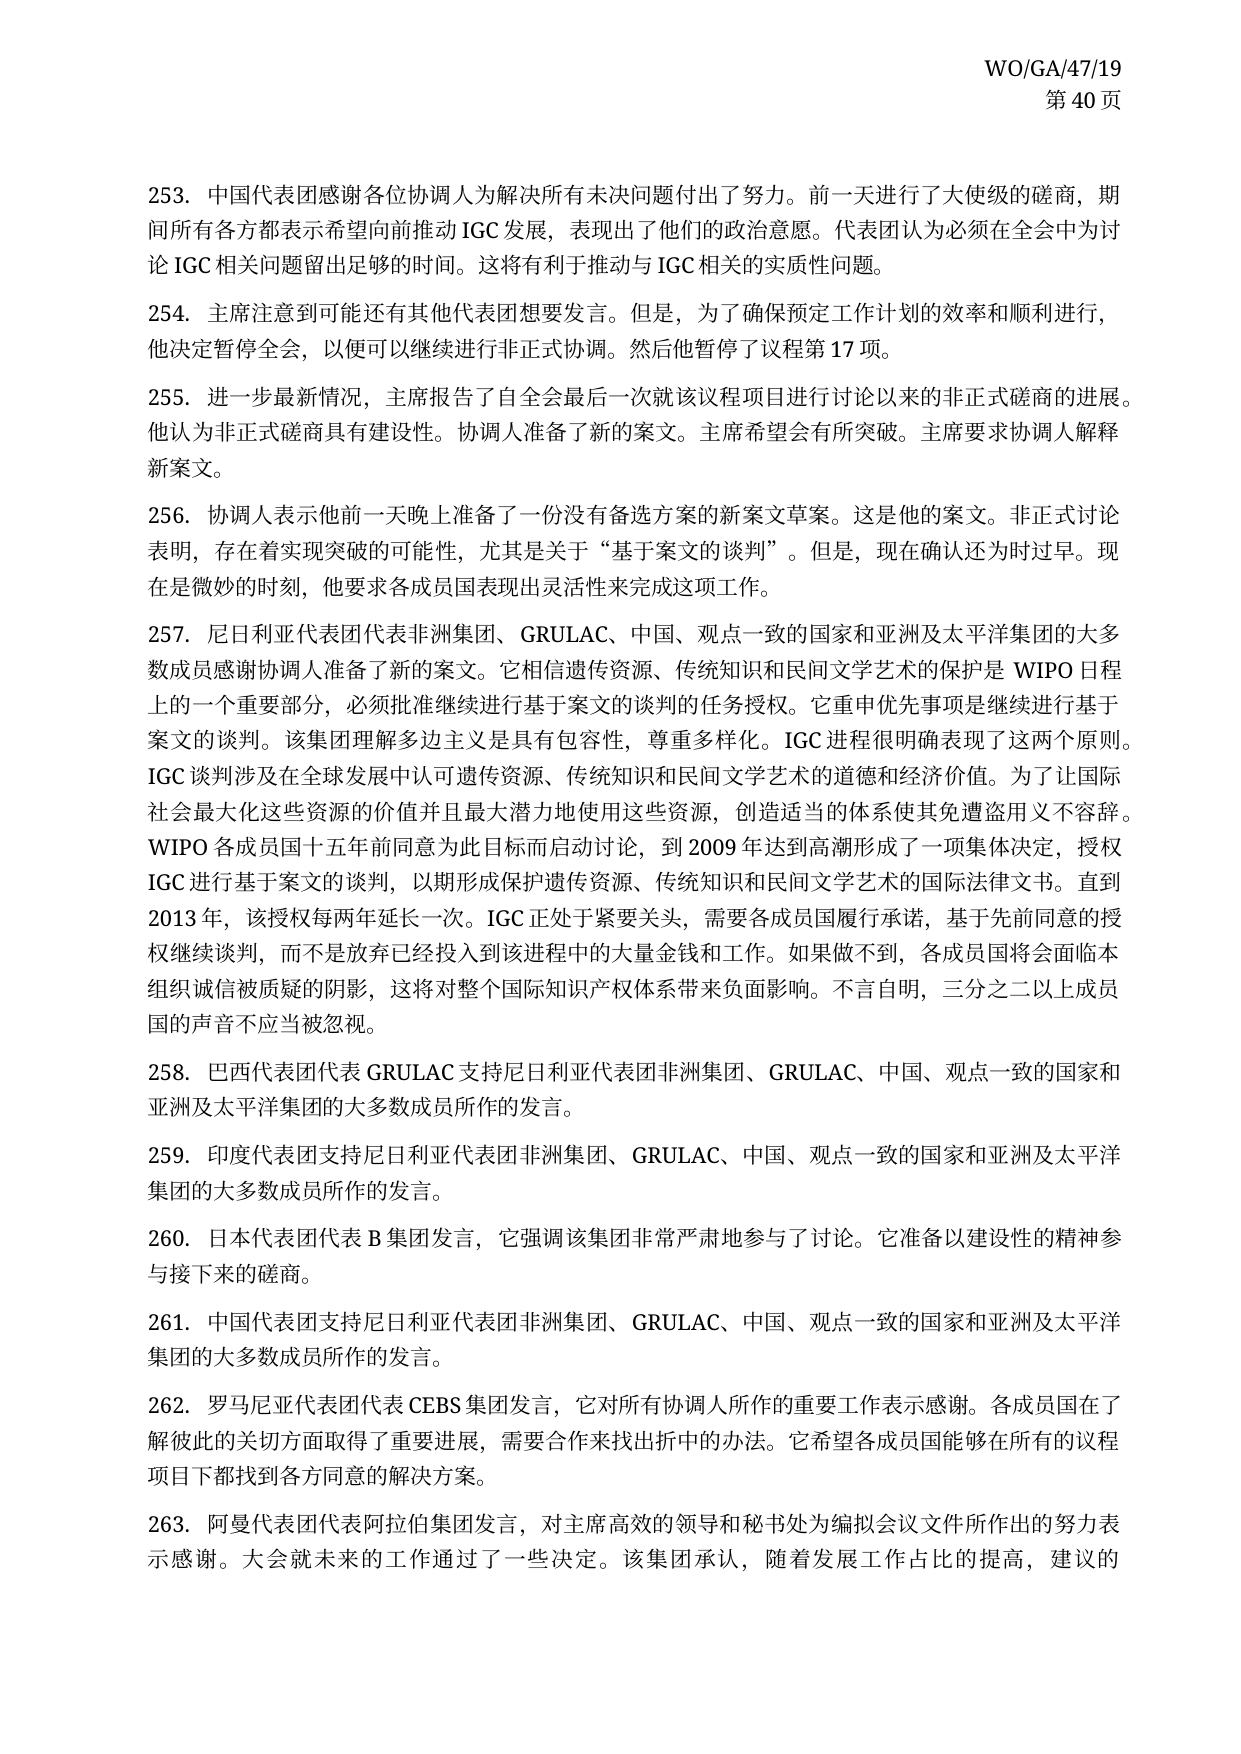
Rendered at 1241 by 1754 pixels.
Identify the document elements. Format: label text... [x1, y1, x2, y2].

list 尼日利亚代表团代表非洲集团、GRULAC、中国、观点一致的国家和亚洲及太平洋集团的大多数成员感谢协调人准备了新的案文。它相信遗传资源、传统知识和民间文学艺术的保护是WIPO日程上的一个重要部分，必须批准继续进行基于案文的谈判的任务授权。它重申优先事项是继续进行基于案文的谈判。该集团理解多边主义是具有包容性，尊重多样化。IGC进程很明确表现了这两个原则。IGC谈判涉及在全球发展中认可遗传资源、传统知识和民间文学艺术的道德和经济价值。为了让国际社会最大化这些资源的价值并且最大潜力地使用这些资源，创造适当的体系使其免遭盗用义不容辞。WIPO各成员国十五年前同意为此目标而启动讨论，到2009年达到高潮形成了一项集体决定，授权IGC进行基于案文的谈判，以期形成保护遗传资源、传统知识和民间文学艺术的国际法律文书。直到2013年，该授权每两年延长一次。IGC正处于紧要关头，需要各成员国履行承诺，基于先前同意的授权继续谈判，而不是放弃已经投入到该进程中的大量金钱和工作。如果做不到，各成员国将会面临本组织诚信被质疑的阴影，这将对整个国际知识产权体系带来负面影响。不言自明，三分之二以上成员国的声音不应当被忽视。 [148, 614, 1122, 1039]
list 日本代表团代表B集团发言，它强调该集团非常严肃地参与了讨论。它准备以建设性的精神参与接下来的磋商。 [148, 1218, 1122, 1289]
list 主席注意到可能还有其他代表团想要发言。但是，为了确保预定工作计划的效率和顺利进行，他决定暂停全会，以便可以继续进行非正式协调。然后他暂停了议程第17项。 [148, 293, 1122, 364]
list 印度代表团支持尼日利亚代表团非洲集团、GRULAC、中国、观点一致的国家和亚洲及太平洋集团的大多数成员所作的发言。 [148, 1134, 1122, 1205]
list 罗马尼亚代表团代表CEBS集团发言，它对所有协调人所作的重要工作表示感谢。各成员国在了解彼此的关切方面取得了重要进展，需要合作来找出折中的办法。它希望各成员国能够在所有的议程项目下都找到各方同意的解决方案。 [148, 1384, 1122, 1491]
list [148, 1503, 1122, 1574]
list 进一步最新情况，主席报告了自全会最后一次就该议程项目进行讨论以来的非正式磋商的进展。他认为非正式磋商具有建设性。协调人准备了新的案文。主席希望会有所突破。主席要求协调人解释新案文。 [148, 376, 1122, 482]
list 中国代表团支持尼日利亚代表团非洲集团、GRULAC、中国、观点一致的国家和亚洲及太平洋集团的大多数成员所作的发言。 [148, 1301, 1122, 1372]
list 中国代表团感谢各位协调人为解决所有未决问题付出了努力。前一天进行了大使级的磋商，期间所有各方都表示希望向前推动IGC发展，表现出了他们的政治意愿。代表团认为必须在全会中为讨论IGC相关问题留出足够的时间。这将有利于推动与IGC相关的实质性问题。 [148, 174, 1122, 280]
list 协调人表示他前一天晚上准备了一份没有备选方案的新案文草案。这是他的案文。非正式讨论表明，存在着实现突破的可能性，尤其是关于“基于案文的谈判”。但是，现在确认还为时过早。现在是微妙的时刻，他要求各成员国表现出灵活性来完成这项工作。 [148, 495, 1122, 601]
list 巴西代表团代表GRULAC支持尼日利亚代表团非洲集团、GRULAC、中国、观点一致的国家和亚洲及太平洋集团的大多数成员所作的发言。 [148, 1051, 1122, 1122]
